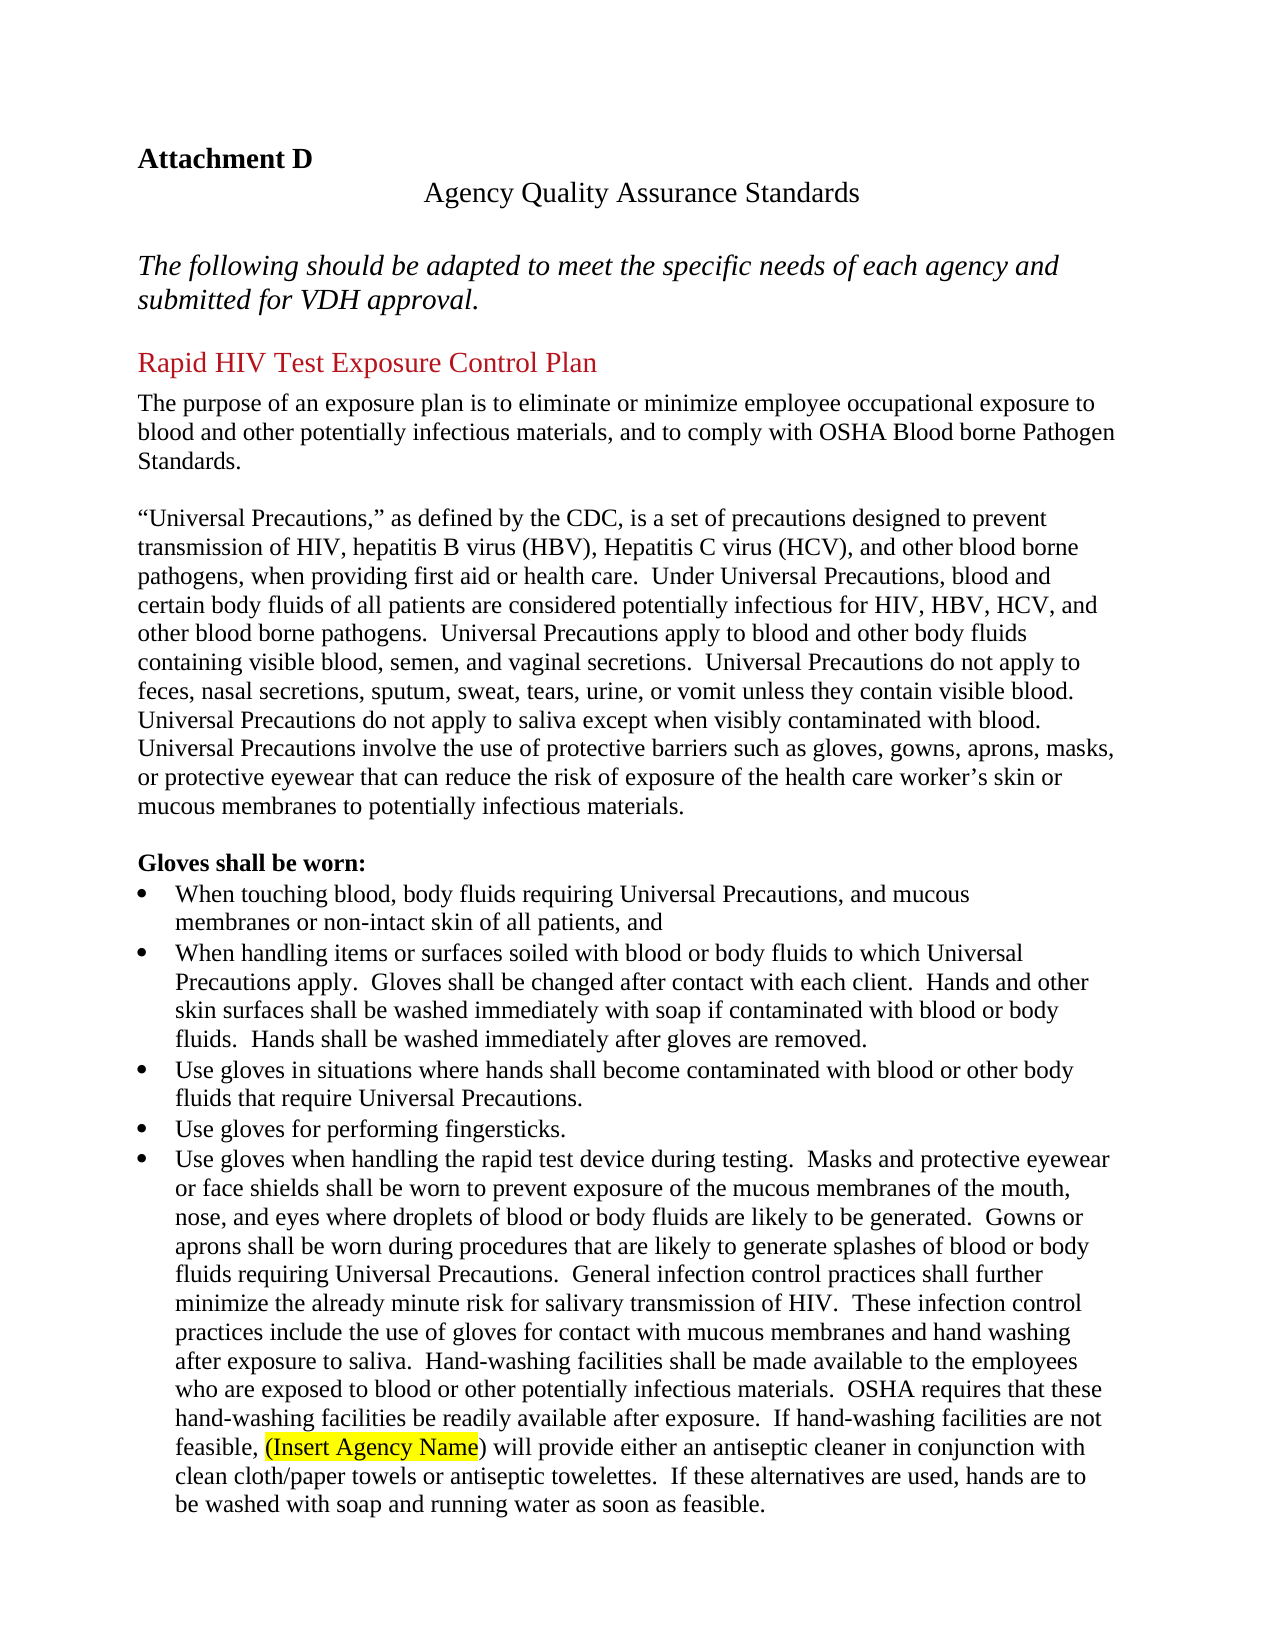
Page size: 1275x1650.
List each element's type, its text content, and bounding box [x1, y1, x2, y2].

list Use gloves when handling the rapid test device during testing. Masks and protective eyewear or face shields shall be worn to prevent exposure of the mucous membranes of the mouth, nose, and eyes where droplets of blood or body fluids are likely to be generated. Gowns or aprons shall be worn during procedures that are likely to generate splashes of blood or body fluids requiring Universal Precautions. General infection control practices shall further minimize the already minute risk for salivary transmission of HIV. These infection control practices include the use of gloves for contact with mucous membranes and hand washing after exposure to saliva. Hand-washing facilities shall be made available to the employees who are exposed to blood or other potentially infectious materials. OSHA requires that these hand-washing facilities be readily available after exposure. If hand-washing facilities are not feasible, (Insert Agency Name) will provide either an antiseptic cleaner in conjunction with clean cloth/paper towels or antiseptic towelettes. If these alternatives are used, hands are to be washed with soap and running water as soon as feasible. [137, 1145, 1114, 1519]
text “Universal Precautions,” as defined by the CDC, is a set of precautions designed to prevent transmission of HIV, hepatitis B virus (HBV), Hepatitis C virus (HCV), and other blood borne pathogens, when providing first aid or health care. Under Universal Precautions, blood and certain body fluids of all patients are considered potentially infectious for HIV, HBV, HCV, and other blood borne pathogens. Universal Precautions apply to blood and other body fluids containing visible blood, semen, and vaginal secretions. Universal Precautions do not apply to feces, nasal secretions, sputum, sweat, tears, urine, or vomit unless they contain visible blood. Universal Precautions do not apply to saliva except when visibly contaminated with blood. Universal Precautions involve the use of protective barriers such as gloves, gowns, aprons, masks, or protective eyewear that can reduce the risk of exposure of the health care worker’s skin or mucous membranes to potentially infectious materials. [137, 503, 1121, 820]
text Gloves shall be worn: [137, 848, 1135, 877]
list When handling items or surfaces soiled with blood or body fluids to which Universal Precautions apply. Gloves shall be changed after contact with each client. Hands and other skin surfaces shall be washed immediately with soap if contaminated with blood or body fluids. Hands shall be washed immediately after gloves are removed. [137, 938, 1114, 1053]
list Use gloves for performing fingersticks. [137, 1114, 1114, 1143]
list Use gloves in situations where hands shall become contaminated with blood or other body fluids that require Universal Precautions. [137, 1055, 1114, 1113]
text Rapid HIV Test Exposure Control Plan [137, 345, 1135, 378]
text The purpose of an exposure plan is to eliminate or minimize employee occupational exposure to blood and other potentially infectious materials, and to comply with OSHA Blood borne Pathogen Standards. [137, 388, 1135, 475]
subtitle The following should be adapted to meet the specific needs of each agency and submitted for VDH approval. [137, 249, 1135, 316]
text Attachment D [137, 142, 1135, 175]
list When touching blood, body fluids requiring Universal Precautions, and mucous membranes or non-intact skin of all patients, and [137, 879, 1060, 937]
text Agency Quality Assurance Standards [148, 175, 1135, 209]
